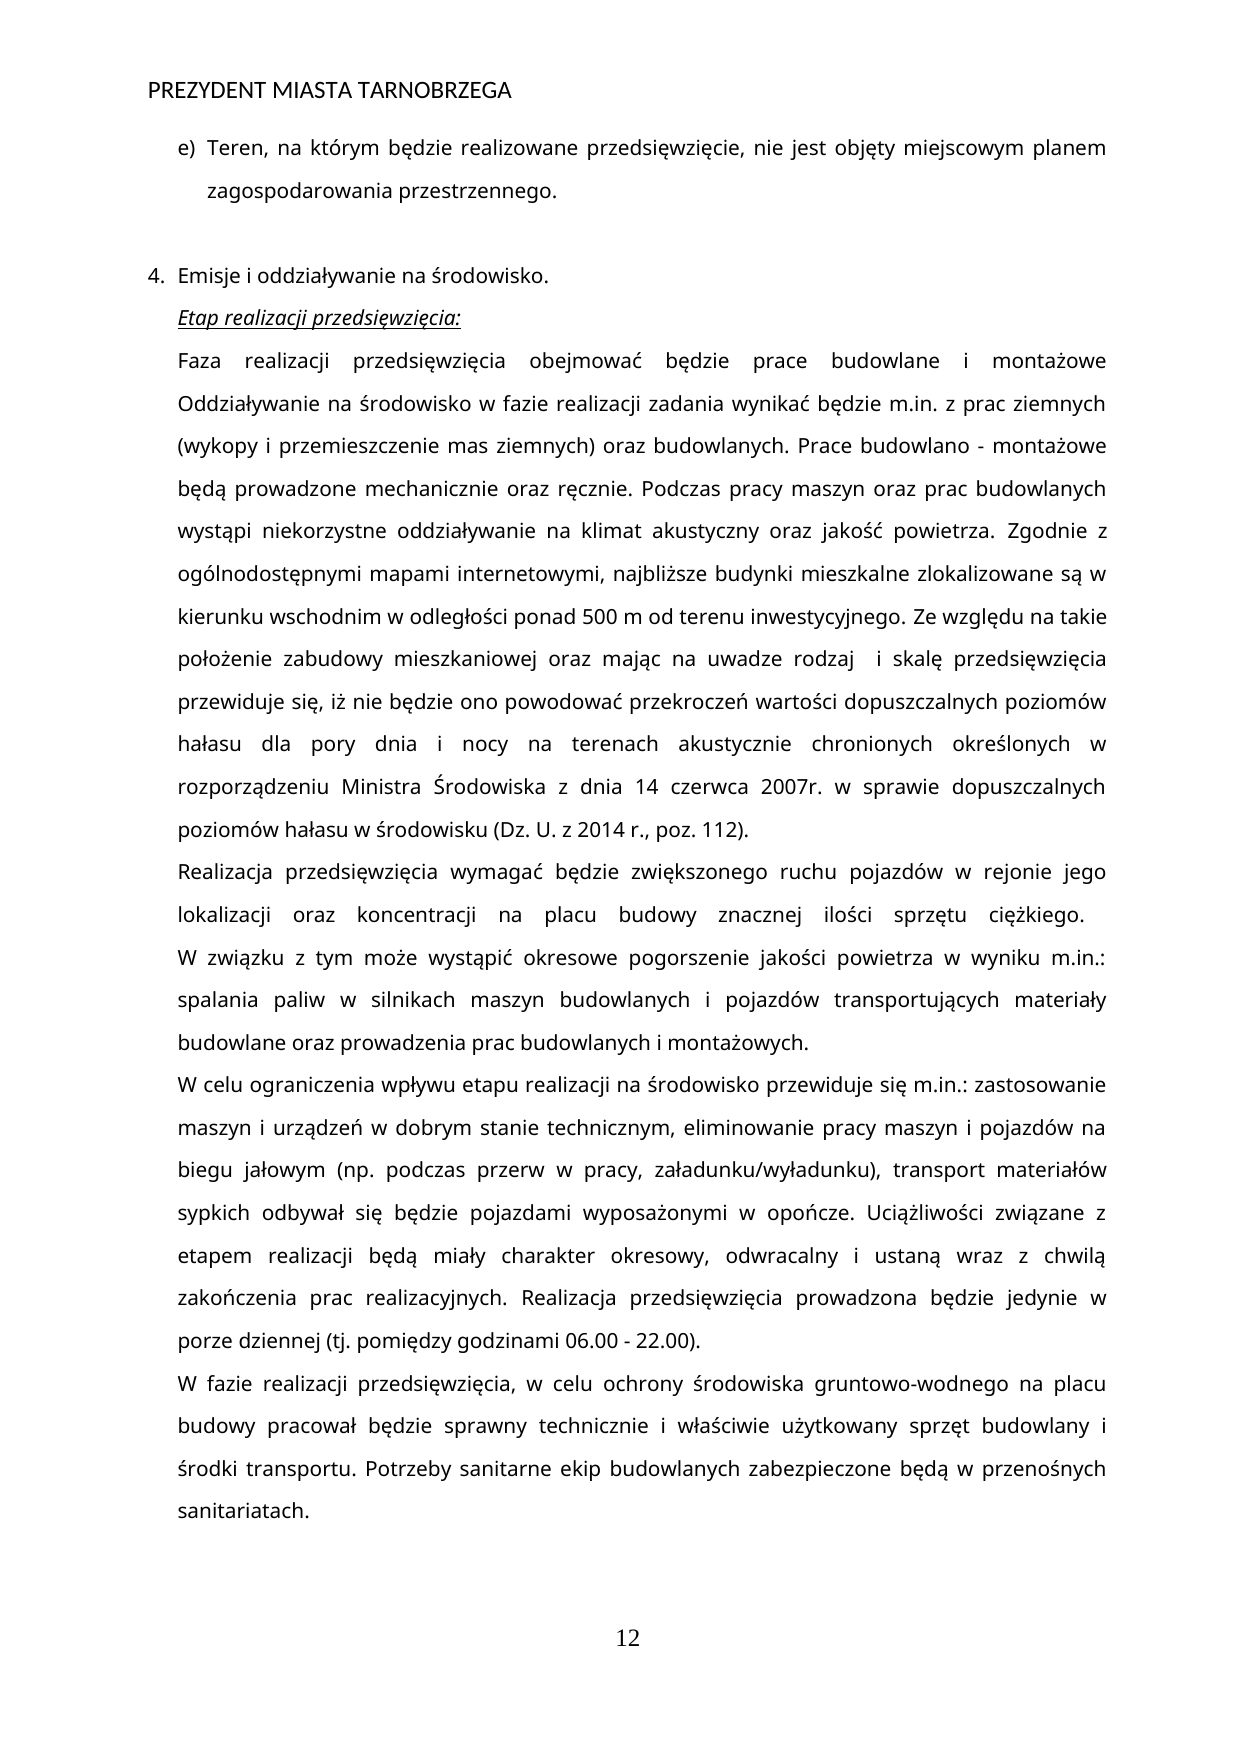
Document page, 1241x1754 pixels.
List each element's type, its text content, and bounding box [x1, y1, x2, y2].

list Emisje i oddziaływanie na środowisko. [148, 261, 1107, 289]
list Teren, na którym będzie realizowane przedsięwzięcie, nie jest objęty miejscowym planem zagospodarowania przestrzennego. [177, 133, 1107, 204]
text Etap realizacji przedsięwzięcia: [177, 303, 1107, 332]
text Faza realizacji przedsięwzięcia obejmować będzie prace budowlane i montażowe Oddziaływanie na środowisko w fazie realizacji zadania wynikać będzie m.in. z prac ziemnych (wykopy i przemieszczenie mas ziemnych) oraz budowlanych. Prace budowlano - montażowe będą prowadzone mechanicznie oraz ręcznie. Podczas pracy maszyn oraz prac budowlanych wystąpi niekorzystne oddziaływanie na klimat akustyczny oraz jakość powietrza. Zgodnie z ogólnodostępnymi mapami internetowymi, najbliższe budynki mieszkalne zlokalizowane są w kierunku wschodnim w odległości ponad 500 m od terenu inwestycyjnego. Ze względu na takie położenie zabudowy mieszkaniowej oraz mając na uwadze rodzaj i skalę przedsięwzięcia przewiduje się, iż nie będzie ono powodować przekroczeń wartości dopuszczalnych poziomów hałasu dla pory dnia i nocy na terenach akustycznie chronionych określonych w rozporządzeniu Ministra Środowiska z dnia 14 czerwca 2007r. w sprawie dopuszczalnych poziomów hałasu w środowisku (Dz. U. z 2014 r., poz. 112). [177, 346, 1107, 843]
text W celu ograniczenia wpływu etapu realizacji na środowisko przewiduje się m.in.: zastosowanie maszyn i urządzeń w dobrym stanie technicznym, eliminowanie pracy maszyn i pojazdów na biegu jałowym (np. podczas przerw w pracy, załadunku/wyładunku), transport materiałów sypkich odbywał się będzie pojazdami wyposażonymi w opończe. Uciążliwości związane z etapem realizacji będą miały charakter okresowy, odwracalny i ustaną wraz z chwilą zakończenia prac realizacyjnych. Realizacja przedsięwzięcia prowadzona będzie jedynie w porze dziennej (tj. pomiędzy godzinami 06.00 - 22.00). [177, 1070, 1107, 1354]
text Realizacja przedsięwzięcia wymagać będzie zwiększonego ruchu pojazdów w rejonie jego lokalizacji oraz koncentracji na placu budowy znacznej ilości sprzętu ciężkiego. W związku z tym może wystąpić okresowe pogorszenie jakości powietrza w wyniku m.in.: spalania paliw w silnikach maszyn budowlanych i pojazdów transportujących materiały budowlane oraz prowadzenia prac budowlanych i montażowych. [177, 857, 1107, 1056]
text W fazie realizacji przedsięwzięcia, w celu ochrony środowiska gruntowo-wodnego na placu budowy pracował będzie sprawny technicznie i właściwie użytkowany sprzęt budowlany i środki transportu. Potrzeby sanitarne ekip budowlanych zabezpieczone będą w przenośnych sanitariatach. [177, 1369, 1107, 1525]
